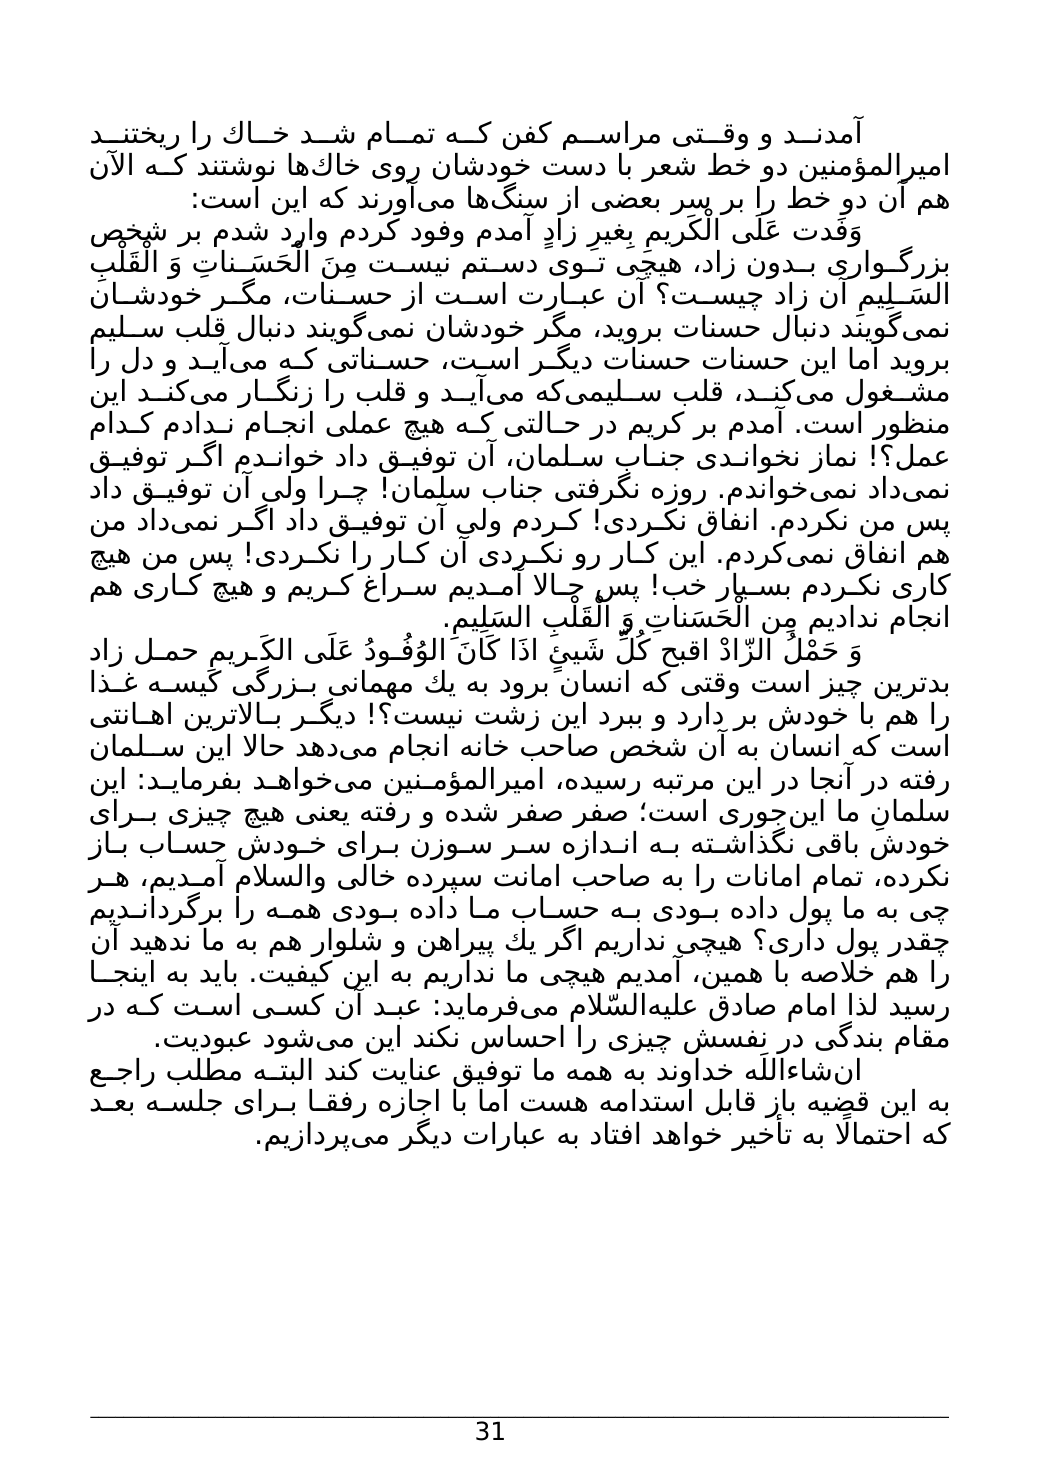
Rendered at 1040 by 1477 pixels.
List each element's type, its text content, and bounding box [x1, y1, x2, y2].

text آمدند و وقتی مراسم كفن كه تمام شد خاك را ریختند امیرالمؤمنین دو خط شعر با دست خودشان روی خاك‌ها نوشتند كه الآن هم آن دو خط را بر سر بعضی از سنگ‌ها می‌آورند كه این است: [89, 118, 951, 215]
text وَ حَمْلُ الزّادْ اقبح كُلِّ شَیئٍ اذَا كَانَ الوُفُودُ عَلَی الكَریمِ حمل زاد بدترین چیز است وقتی كه انسان برود به یك مهمانی بزرگی كیسه غذا را هم با خودش بر دارد و ببرد این زشت نیست؟! دیگر بالاترین اهانتی است كه انسان به آن شخص صاحب خانه انجام می‌دهد حالا این سلمان رفته در آنجا در این مرتبه رسیده، امیرالمؤمنین می‌خواهد بفرماید: این سلمانِ ما این‌جوری است؛ صفر صفر شده و رفته یعنی هیچ چیزی برای خودش باقی نگذاشته به اندازه سر سوزن برای خودش حساب باز نكرده، تمام امانات را به صاحب امانت سپرده خالی والسلام آمدیم، هر چی به ما پول داده بودی به حساب ما داده بودی همه را برگرداندیم چقدر پول داری؟ هیچی نداریم اگر یك پیراهن و شلوار هم به ما ندهید آن را هم خلاصه با همین، آمدیم هیچی ما نداریم به این كیفیت. باید به اینجا رسید لذا امام صادق علیه‌السّلام می‌فرماید: عبد آن كسی است كه در مقام بندگی در نفسش چیزی را احساس نكند این می‌شود عبودیت. [89, 634, 951, 1054]
text وَفَدت عَلَی الْكَریمِ بِغیرِ زادٍ آمدم وفود كردم وارد شدم بر شخص بزرگواری بدون زاد، هیچی توی دستم نیست مِنَ الْحَسَناتِ وَ الْقَلْبِ السَلِیمِ آن زاد چیست؟ آن عبارت است از حسنات، مگر خودشان نمی‌گویند دنبال حسنات بروید، مگر خودشان نمی‌گویند دنبال قلب سلیم بروید اما این حسنات حسنات دیگر است، حسناتی كه می‌آید و دل را مشغول می‌كند، قلب سلیمی‌كه می‌آید و قلب را زنگار می‌كند این منظور است. آمدم بر كریم در حالتی كه هیچ عملی انجام ندادم كدام عمل؟! نماز نخواندی جناب سلمان، آن توفیق داد خواندم اگر توفیق نمی‌داد نمی‌خواندم. روزه نگرفتی جناب سلمان! چرا ولی آن توفیق داد پس من نكردم. انفاق نكردی! كردم ولی آن توفیق داد اگر نمی‌داد من هم انفاق نمی‌كردم. این كار رو نكردی آن كار را نكردی! پس من هیچ كاری نكردم بسیار خب! پس حالا آمدیم سراغ كریم و هیچ كاری هم انجام ندادیم مِن الْحَسَناتِ وَ الْقَلْبِ السَلِیمِ. [89, 215, 951, 634]
text ان‌شاءاللَه خداوند به همه ما توفیق عنایت كند البته مطلب راجع به این قضیه باز قابل استدامه هست اما با اجازه رفقا برای جلسه بعد كه احتمالًا به تأخیر خواهد افتاد به عبارات دیگر می‌پردازیم. [89, 1054, 951, 1151]
